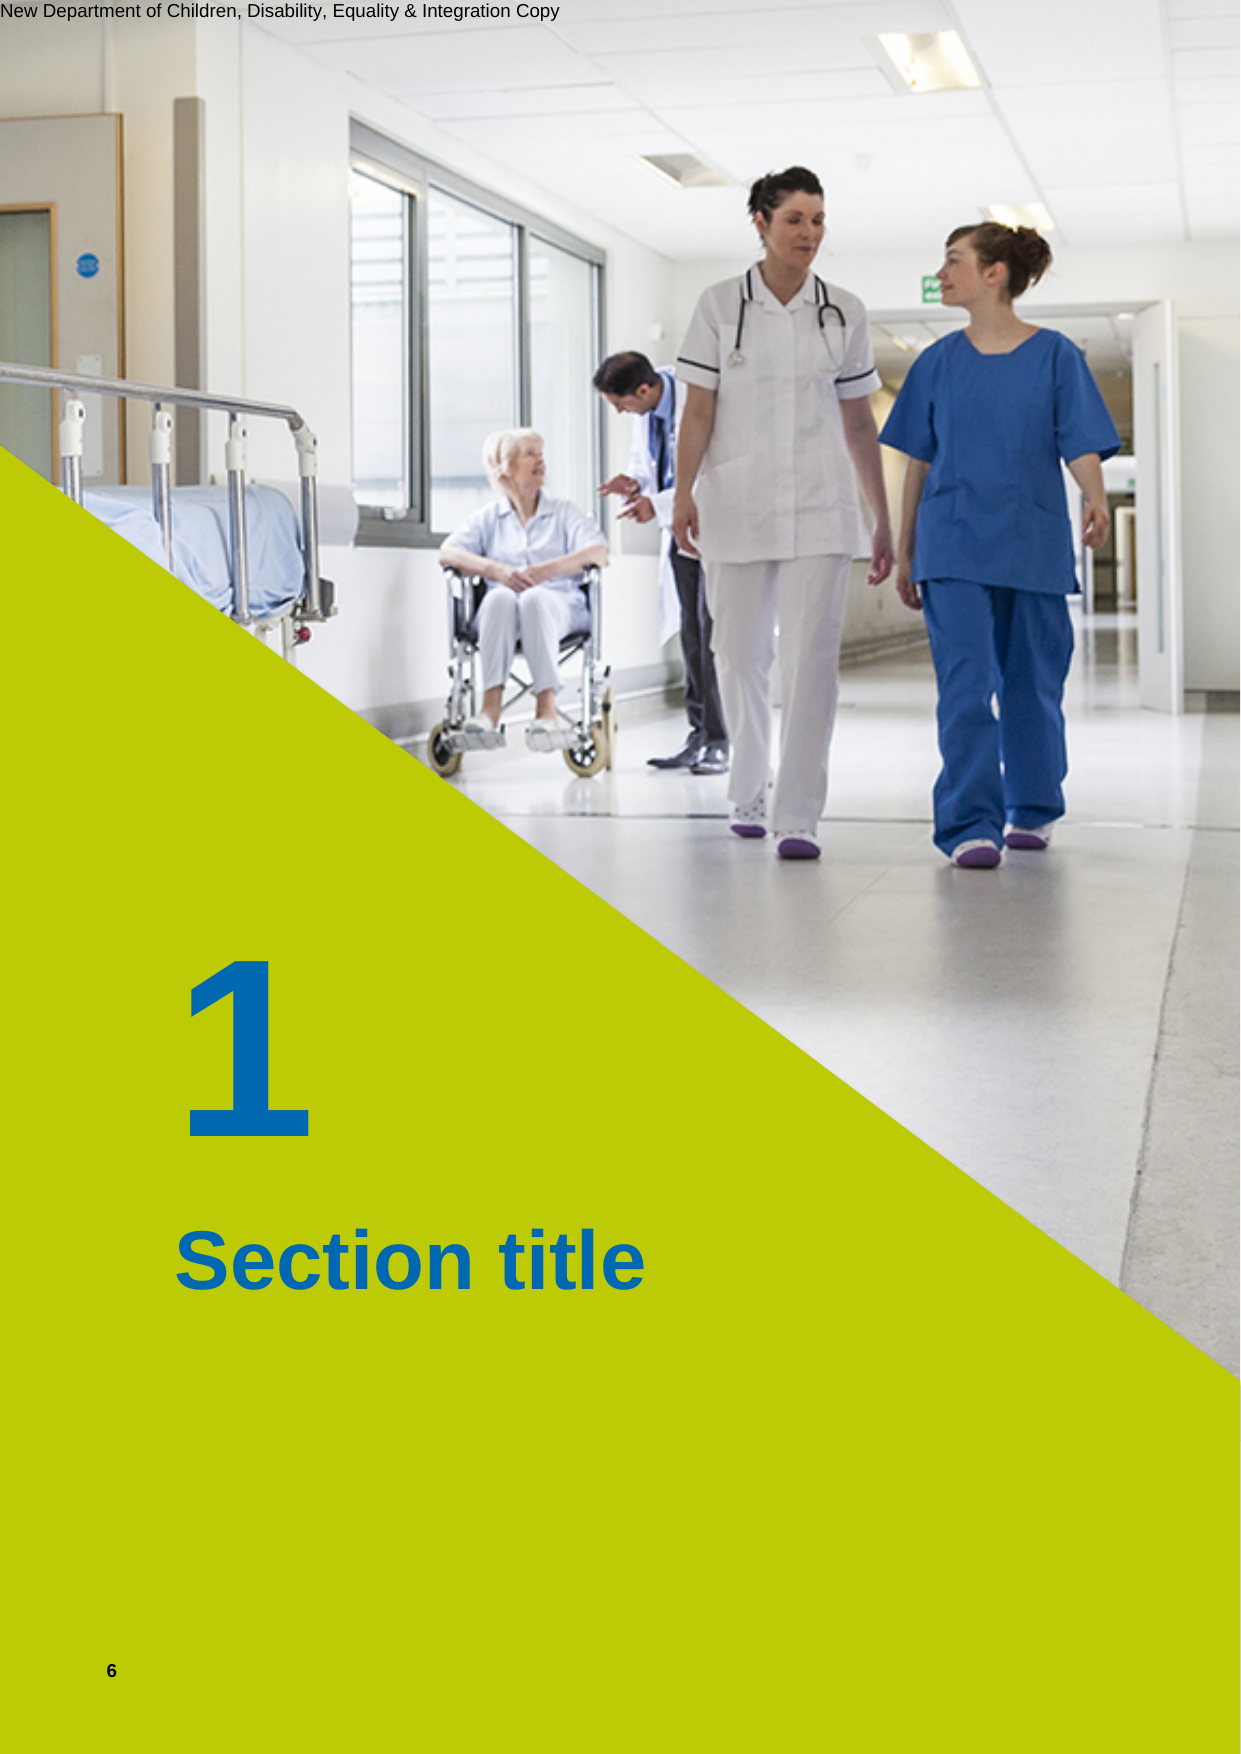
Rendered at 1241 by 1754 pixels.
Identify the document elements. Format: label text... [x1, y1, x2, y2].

text Section heading is in this style if required [177, 320, 1063, 368]
picture [0, 0, 1241, 1380]
